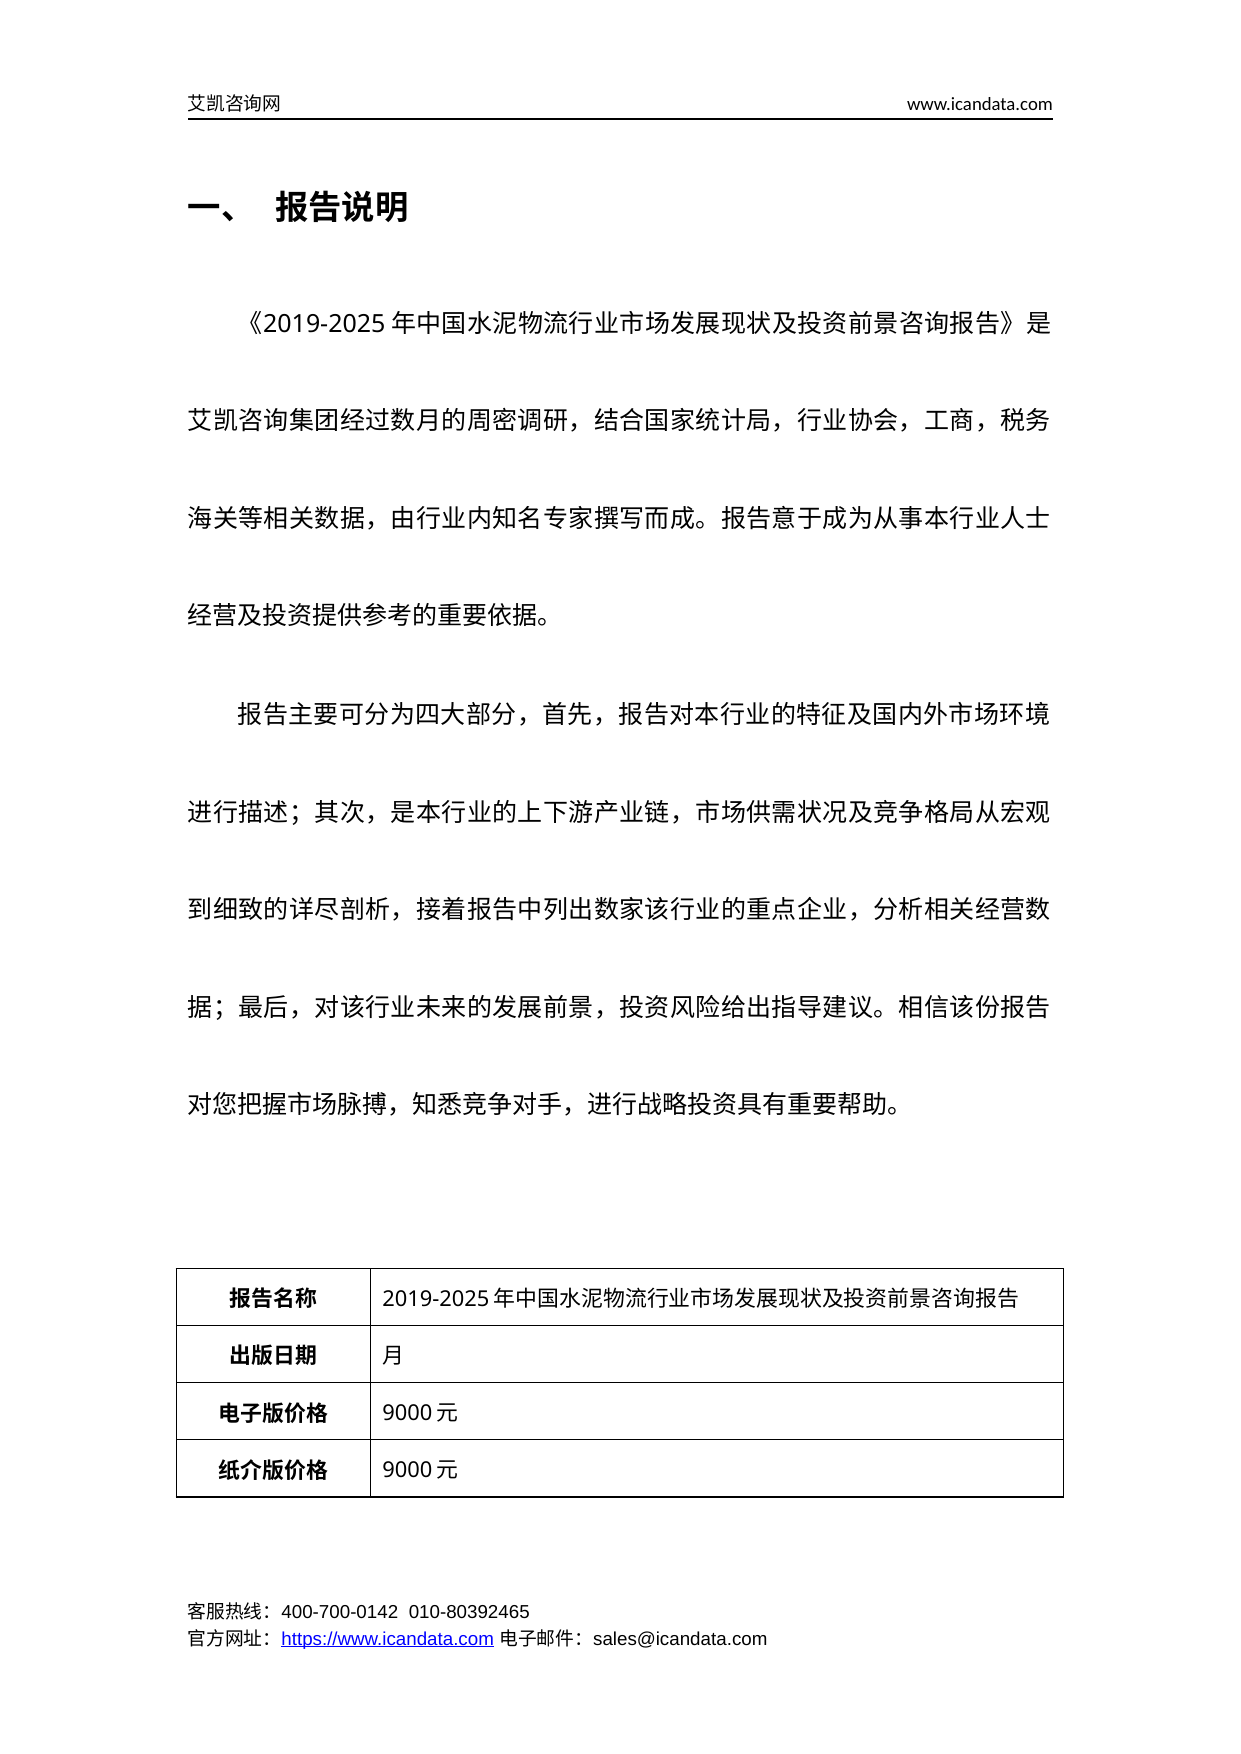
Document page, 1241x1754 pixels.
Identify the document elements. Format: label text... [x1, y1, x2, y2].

table_header 报告名称 [177, 1269, 370, 1325]
subtitle 报告说明 [187, 172, 1053, 237]
table_cell 电子版价格 [177, 1383, 370, 1439]
table_cell 9000元 [371, 1440, 1063, 1496]
table_cell 纸介版价格 [177, 1440, 370, 1496]
text 《2019-2025年中国水泥物流行业市场发展现状及投资前景咨询报告》是艾凯咨询集团经过数月的周密调研，结合国家统计局，行业协会，工商，税务海关等相关数据，由行业内知名专家撰写而成。报告意于成为从事本行业人士经营及投资提供参考的重要依据。 [187, 289, 1053, 646]
text 报告主要可分为四大部分，首先，报告对本行业的特征及国内外市场环境进行描述；其次，是本行业的上下游产业链，市场供需状况及竞争格局从宏观到细致的详尽剖析，接着报告中列出数家该行业的重点企业，分析相关经营数据；最后，对该行业未来的发展前景，投资风险给出指导建议。相信该份报告对您把握市场脉搏，知悉竞争对手，进行战略投资具有重要帮助。 [187, 681, 1053, 1136]
table_cell 9000元 [371, 1383, 1063, 1439]
table_cell 出版日期 [177, 1326, 370, 1382]
table_header 2019-2025年中国水泥物流行业市场发展现状及投资前景咨询报告 [371, 1269, 1063, 1325]
table_cell 月 [371, 1326, 1063, 1382]
